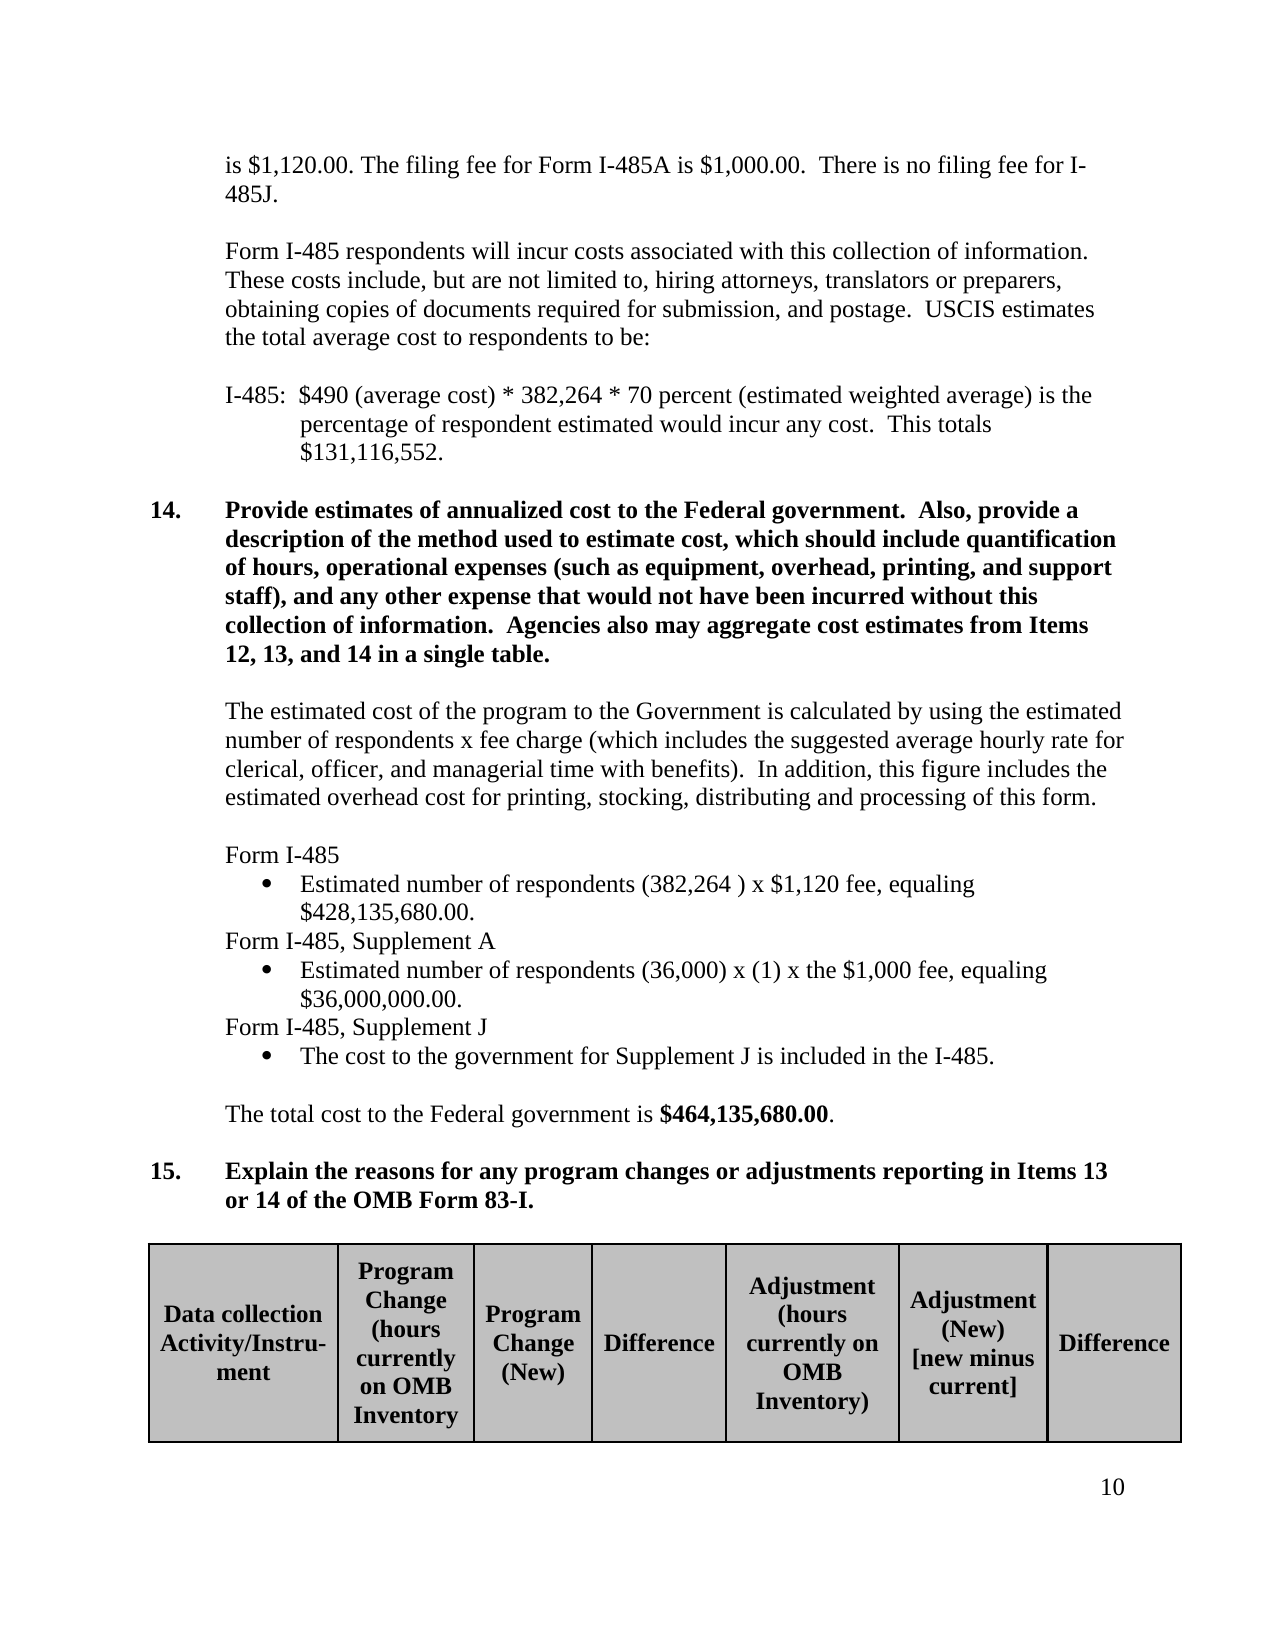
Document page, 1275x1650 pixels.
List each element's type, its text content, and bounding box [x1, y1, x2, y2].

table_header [727, 1245, 898, 1441]
table_header Difference [593, 1245, 725, 1441]
text 14. Provide estimates of annualized cost to the Federal government. Also, provide a description of the method used to estimate cost, which should include quantification of hours, operational expenses (such as equipment, overhead, printing, and support staff), and any other expense that would not have been incurred without this collection of information. Agencies also may aggregate cost estimates from Items 12, 13, and 14 in a single table. [150, 495, 1125, 667]
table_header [475, 1245, 591, 1441]
text Form I-485, Supplement A [225, 926, 1125, 955]
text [225, 150, 1125, 207]
list Estimated number of respondents (36,000) x (1) x the $1,000 fee, equaling $36,000,000.00. [262, 955, 1125, 1012]
text 15. Explain the reasons for any program changes or adjustments reporting in Items 13 or 14 of the OMB Form 83-I. [150, 1156, 1125, 1214]
text Form I-485 [225, 840, 1125, 869]
text I-485: $490 (average cost) * 382,264 * 70 percent (estimated weighted average) is the percentage of respondent estimated would incur any cost. This totals $131,116,552. [225, 380, 1125, 466]
text The total cost to the Federal government is $464,135,680.00. [225, 1099, 1125, 1127]
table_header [150, 1245, 337, 1441]
text Form I-485, Supplement J [225, 1012, 1125, 1041]
list The cost to the government for Supplement J is included in the I-485. [262, 1041, 1125, 1070]
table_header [339, 1245, 473, 1441]
text Form I-485 respondents will incur costs associated with this collection of information. These costs include, but are not limited to, hiring attorneys, translators or preparers, obtaining copies of documents required for submission, and postage. USCIS estimates the total average cost to respondents to be: [225, 236, 1125, 351]
list Estimated number of respondents (382,264 ) x $1,120 fee, equaling $428,135,680.00. [262, 869, 1125, 926]
text The estimated cost of the program to the Government is calculated by using the estimated number of respondents x fee charge (which includes the suggested average hourly rate for clerical, officer, and managerial time with benefits). In addition, this figure includes the estimated overhead cost for printing, stocking, distributing and processing of this form. [225, 696, 1125, 811]
table_header Difference [1049, 1245, 1180, 1441]
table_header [900, 1245, 1046, 1441]
